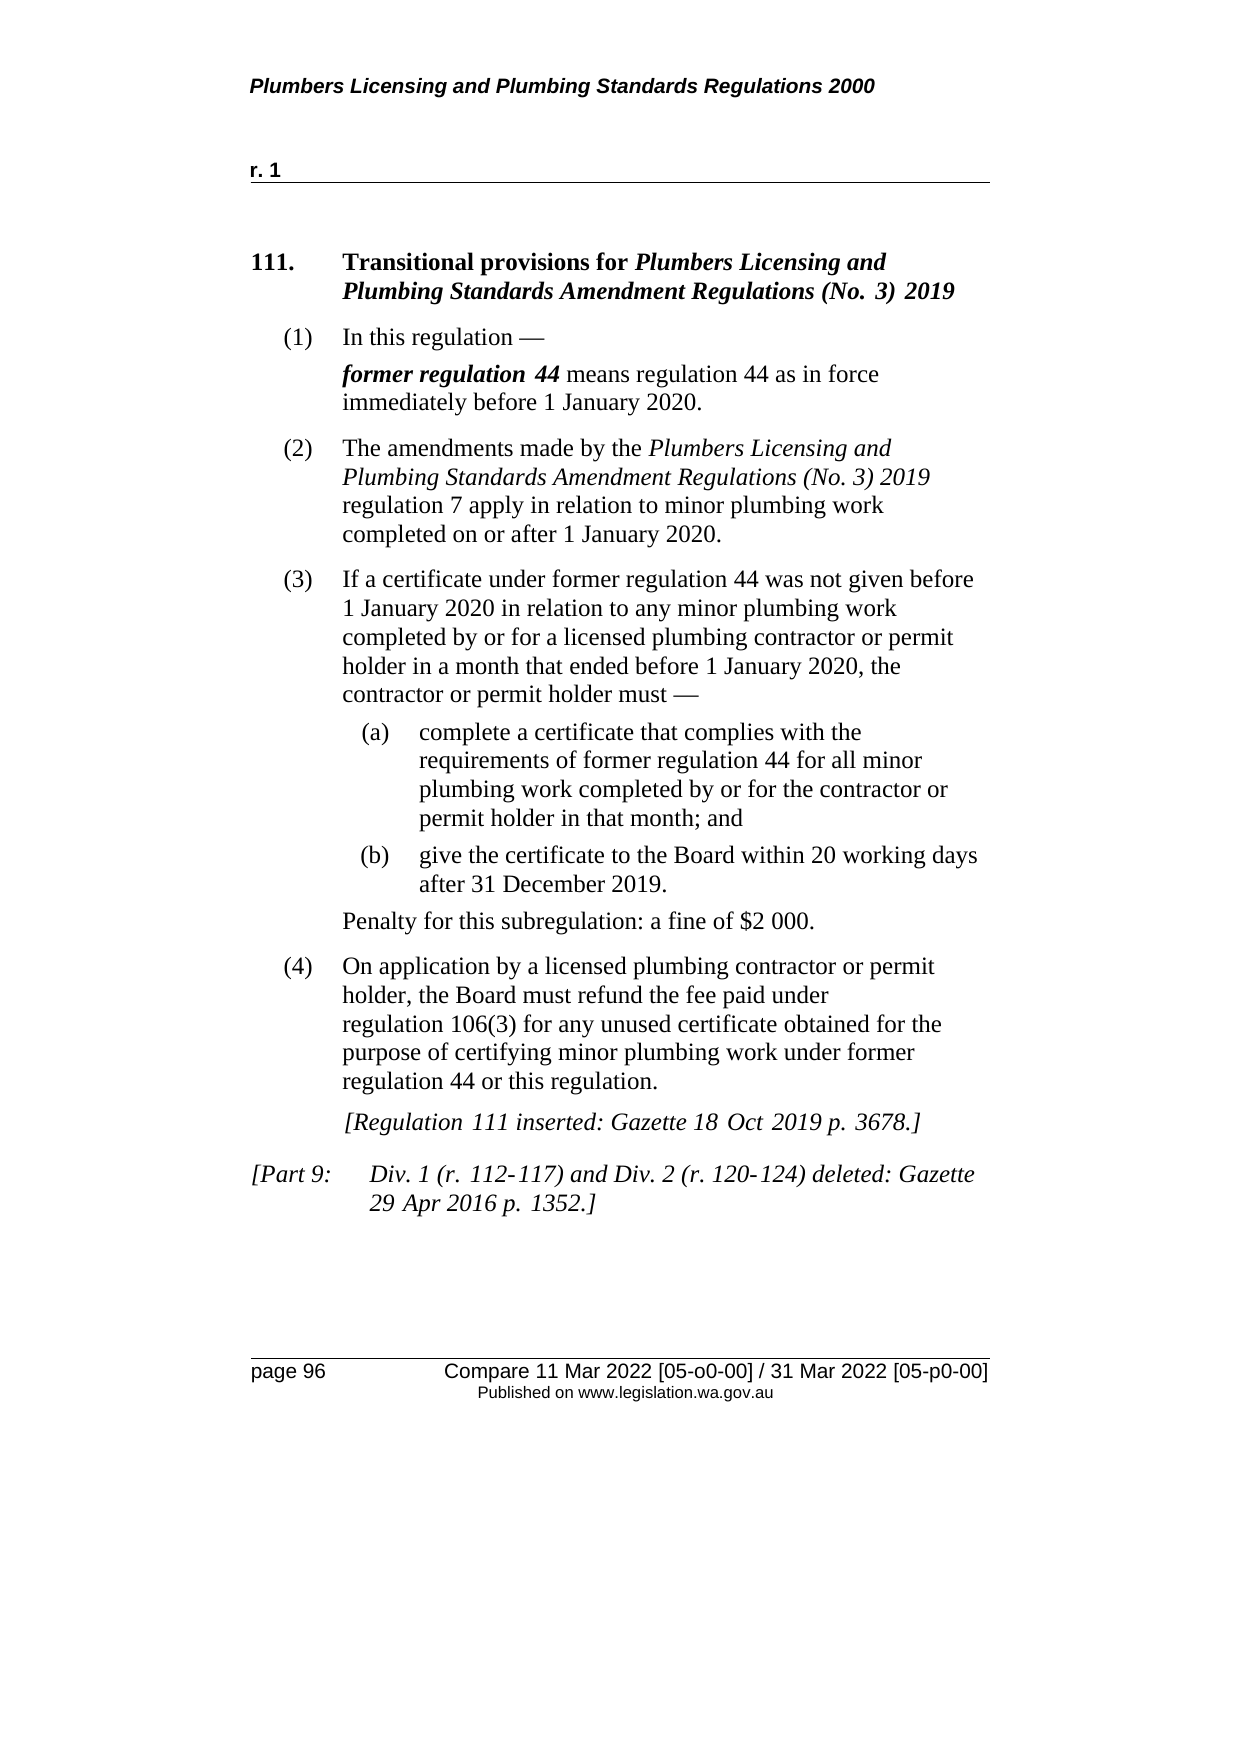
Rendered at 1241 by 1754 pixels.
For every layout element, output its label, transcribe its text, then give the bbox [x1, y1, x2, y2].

text Penalty for this subregulation: a fine of $2 000. [251, 906, 990, 934]
subtitle 111. Transitional provisions for Plumbers Licensing and Plumbing Standards Amendment Regulations (No. 3) 2019 [251, 247, 990, 305]
text (1) In this regulation — [251, 322, 990, 350]
text (4) On application by a licensed plumbing contractor or permit holder, the Board must refund the fee paid under regulation 106(3) for any unused certificate obtained for the purpose of certifying minor plumbing work under former regulation 44 or this regulation. [251, 951, 990, 1095]
text former regulation 44 means regulation 44 as in force immediately before 1 January 2020. [251, 359, 990, 416]
text (a) complete a certificate that complies with the requirements of former regulation 44 for all minor plumbing work completed by or for the contractor or permit holder in that month; and [251, 717, 990, 832]
text (b) give the certificate to the Board within 20 working days after 31 December 2019. [251, 840, 990, 897]
text [Regulation 111 inserted: Gazette 18 Oct 2019 p. 3678.] [251, 1107, 990, 1136]
text (2) The amendments made by the Plumbers Licensing and Plumbing Standards Amendment Regulations (No. 3) 2019 regulation 7 apply in relation to minor plumbing work completed on or after 1 January 2020. [251, 433, 990, 548]
text [Part 9: Div. 1 (r. 112-117) and Div. 2 (r. 120-124) deleted: Gazette 29 Apr 2016 p. 1352.] [251, 1159, 990, 1217]
text (3) If a certificate under former regulation 44 was not given before 1 January 2020 in relation to any minor plumbing work completed by or for a licensed plumbing contractor or permit holder in a month that ended before 1 January 2020, the contractor or permit holder must — [251, 564, 990, 708]
